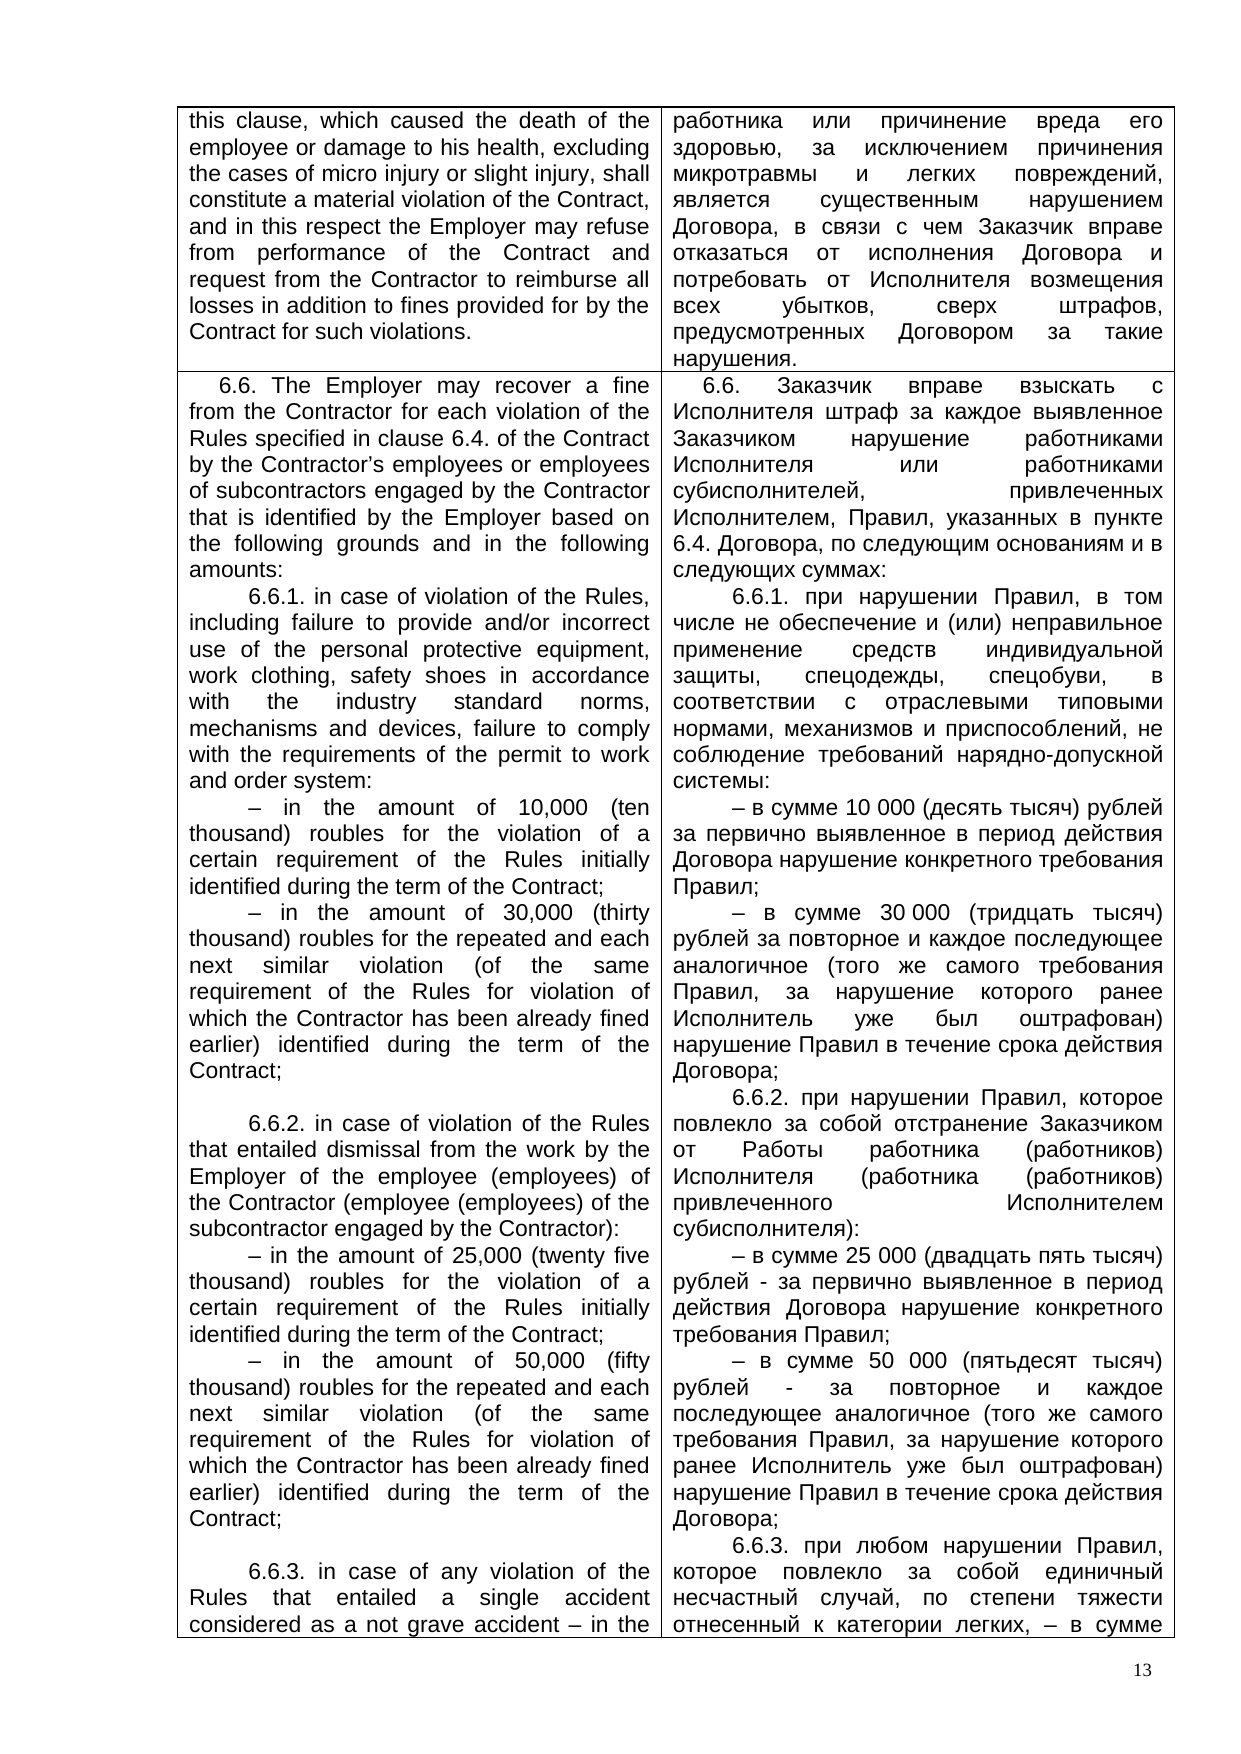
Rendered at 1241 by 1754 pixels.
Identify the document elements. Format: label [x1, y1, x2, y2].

table_cell [178, 372, 661, 1637]
table_cell [178, 108, 661, 371]
table_cell [662, 372, 1174, 1637]
table_cell [662, 108, 1174, 371]
